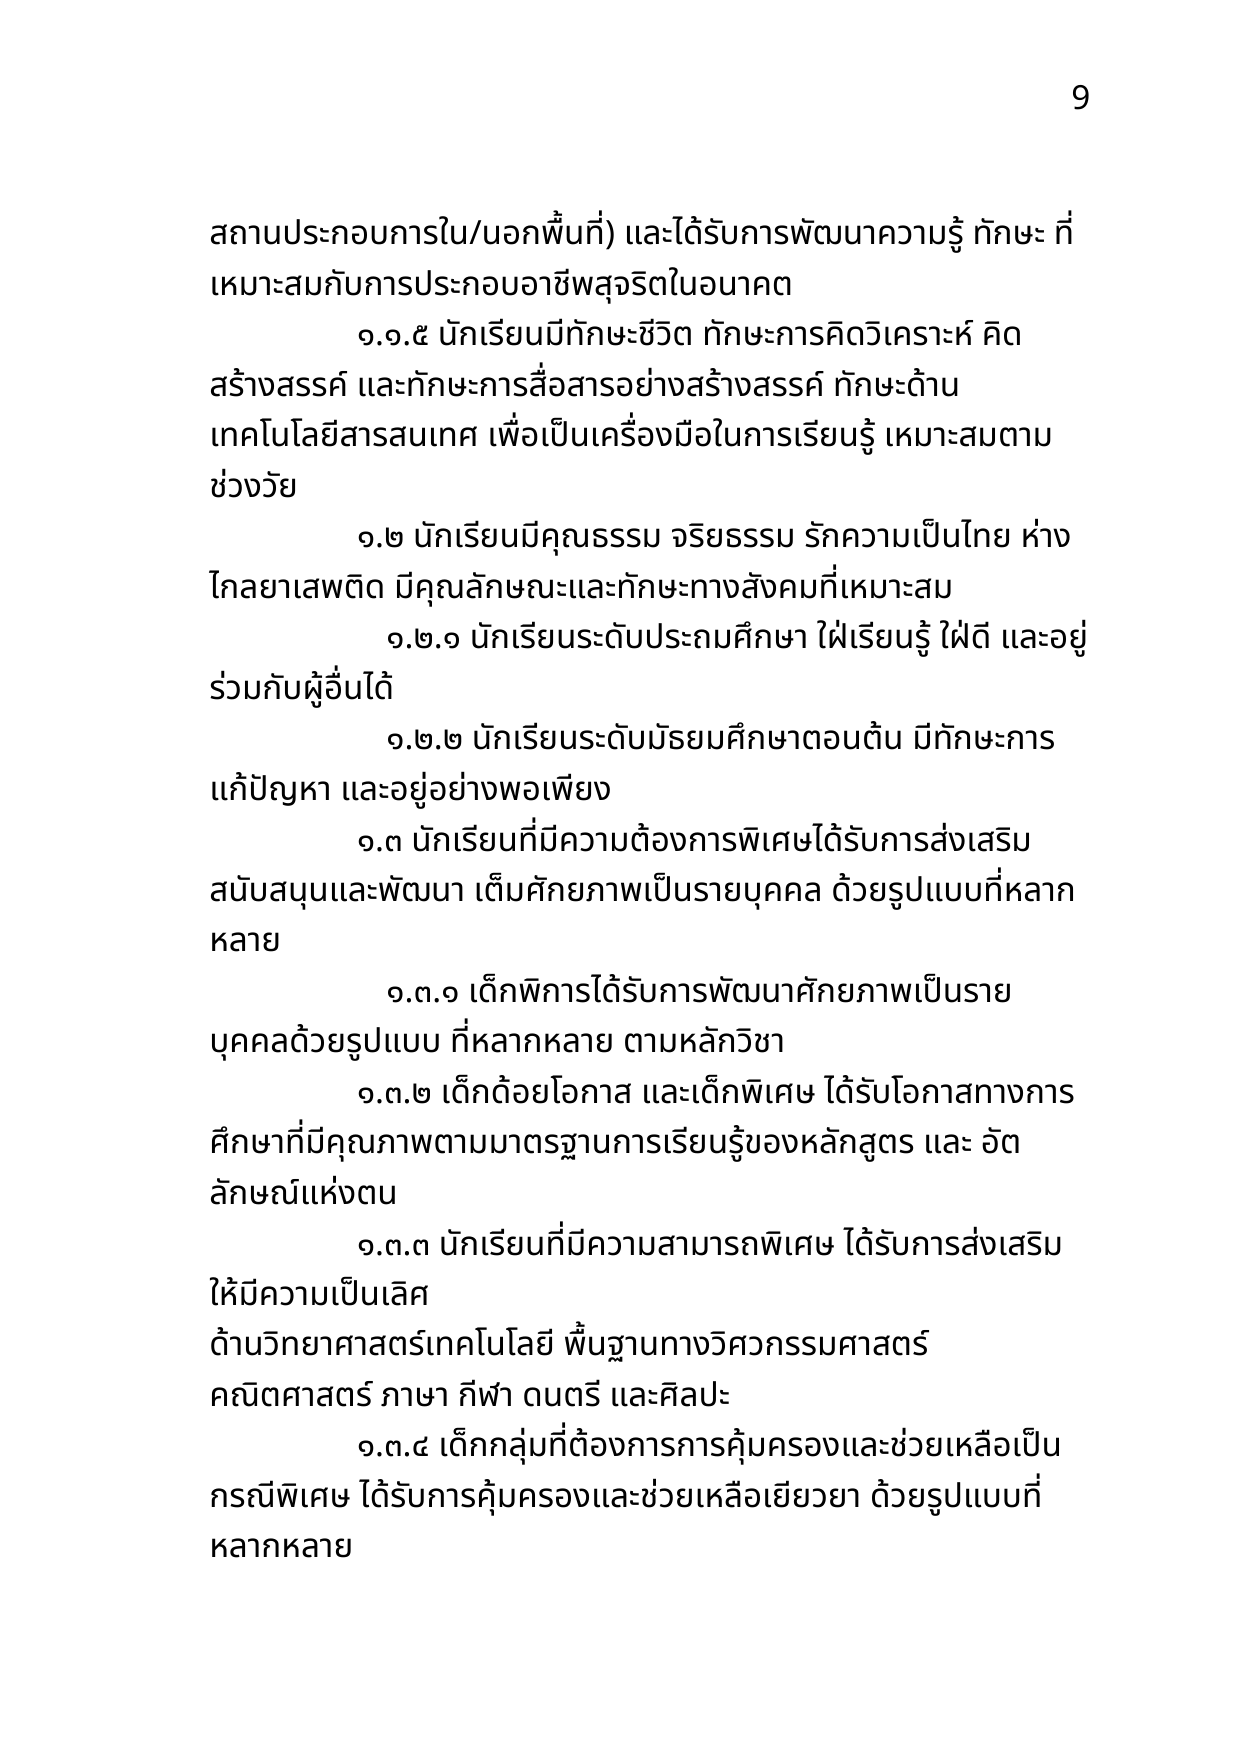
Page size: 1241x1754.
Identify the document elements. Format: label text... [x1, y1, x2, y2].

text ๑.๓.๒ เด็กด้อยโอกาส และเด็กพิเศษ ได้รับโอกาสทางการศึกษาที่มีคุณภาพตามมาตรฐานการเรียนรู้ของหลักสูตร และ อัตลักษณ์แห่งตน [209, 1068, 1090, 1219]
text สถานประกอบการใน/นอกพื้นที่) และได้รับการพัฒนาความรู้ ทักษะ ที่เหมาะสมกับการประกอบอาชีพสุจริตในอนาคต [209, 209, 1090, 310]
text ๑.๓ นักเรียนที่มีความต้องการพิเศษได้รับการส่งเสริม สนับสนุนและพัฒนา เต็มศักยภาพเป็นรายบุคคล ด้วยรูปแบบที่หลากหลาย [209, 815, 1090, 967]
text ๑.๑.๕ นักเรียนมีทักษะชีวิต ทักษะการคิดวิเคราะห์ คิดสร้างสรรค์ และทักษะการสื่อสารอย่างสร้างสรรค์ ทักษะด้านเทคโนโลยีสารสนเทศ เพื่อเป็นเครื่องมือในการเรียนรู้ เหมาะสมตามช่วงวัย [209, 310, 1090, 512]
text ๑.๒.๒ นักเรียนระดับมัธยมศึกษาตอนต้น มีทักษะการแก้ปัญหา และอยู่อย่างพอเพียง [209, 714, 1090, 815]
text ๑.๓.๑ เด็กพิการได้รับการพัฒนาศักยภาพเป็นรายบุคคลด้วยรูปแบบ ที่หลากหลาย ตามหลักวิชา [209, 967, 1090, 1068]
text ๑.๓.๓ นักเรียนที่มีความสามารถพิเศษ ได้รับการส่งเสริมให้มีความเป็นเลิศ ด้านวิทยาศาสตร์เทคโนโลยี พื้นฐานทางวิศวกรรมศาสตร์ คณิตศาสตร์ ภาษา กีฬา ดนตรี และศิลปะ [209, 1219, 1090, 1421]
text ๑.๒ นักเรียนมีคุณธรรม จริยธรรม รักความเป็นไทย ห่างไกลยาเสพติด มีคุณลักษณะและทักษะทางสังคมที่เหมาะสม [209, 512, 1090, 613]
text ๑.๓.๔ เด็กกลุ่มที่ต้องการการคุ้มครองและช่วยเหลือเป็นกรณีพิเศษ ได้รับการคุ้มครองและช่วยเหลือเยียวยา ด้วยรูปแบบที่หลากหลาย [209, 1421, 1090, 1573]
text ๑.๒.๑ นักเรียนระดับประถมศึกษา ใฝ่เรียนรู้ ใฝ่ดี และอยู่ร่วมกับผู้อื่นได้ [209, 613, 1090, 714]
